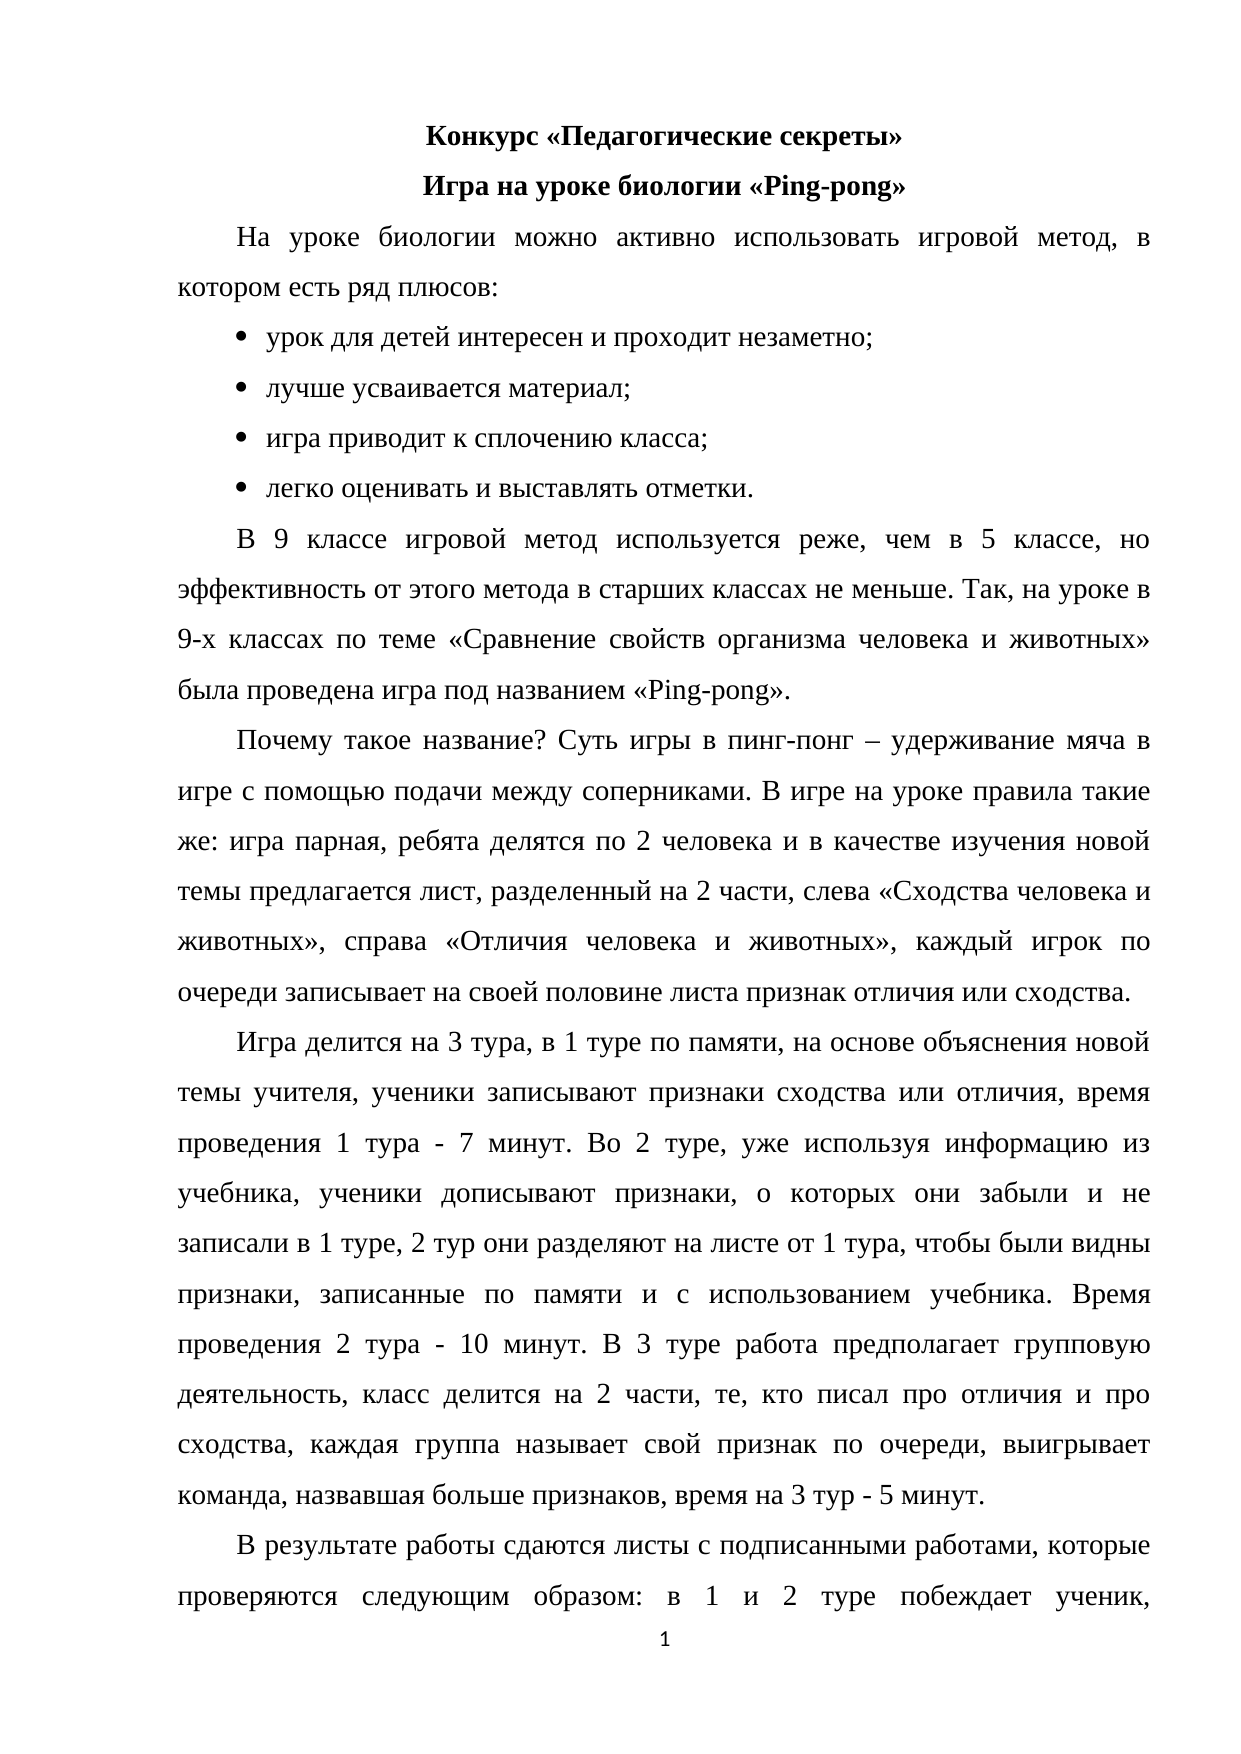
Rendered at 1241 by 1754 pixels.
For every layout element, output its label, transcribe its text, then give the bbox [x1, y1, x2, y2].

text На уроке биологии можно активно использовать игровой метод, в котором есть ряд плюсов: [177, 219, 1152, 303]
list урок для детей интересен и проходит незаметно; [177, 319, 1152, 353]
list легко оценивать и выставлять отметки. [177, 471, 1152, 504]
list Почему такое название? Суть игры в пинг-понг – удерживание мяча в игре с помощью подачи между соперниками. В игре на уроке правила такие же: игра парная, ребята делятся по 2 человека и в качестве изучения новой темы предлагается лист, разделенный на 2 части, слева «Сходства человека и животных», справа «Отличия человека и животных», каждый игрок по очереди записывает на своей половине листа признак отличия или сходства. [177, 722, 1152, 1007]
text Игра на уроке биологии «Ping-pong» [177, 168, 1152, 202]
list Игра делится на 3 тура, в 1 туре по памяти, на основе объяснения новой темы учителя, ученики записывают признаки сходства или отличия, время проведения 1 тура - 7 минут. Во 2 туре, уже используя информацию из учебника, ученики дописывают признаки, о которых они забыли и не записали в 1 туре, 2 тур они разделяют на листе от 1 тура, чтобы были видны признаки, записанные по памяти и с использованием учебника. Время проведения 2 тура - 10 минут. В 3 туре работа предполагает групповую деятельность, класс делится на 2 части, те, кто писал про отличия и про сходства, каждая группа называет свой признак по очереди, выигрывает команда, назвавшая больше признаков, время на 3 тур - 5 минут. [177, 1024, 1152, 1511]
list В 9 классе игровой метод используется реже, чем в 5 классе, но эффективность от этого метода в старших классах не меньше. Так, на уроке в 9-х классах по теме «Сравнение свойств организма человека и животных» была проведена игра под названием «Ping-pong». [177, 521, 1152, 706]
list игра приводит к сплочению класса; [177, 420, 1152, 454]
list лучше усваивается материал; [177, 370, 1152, 403]
text Конкурс «Педагогические секреты» [177, 118, 1152, 152]
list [177, 1527, 1152, 1611]
